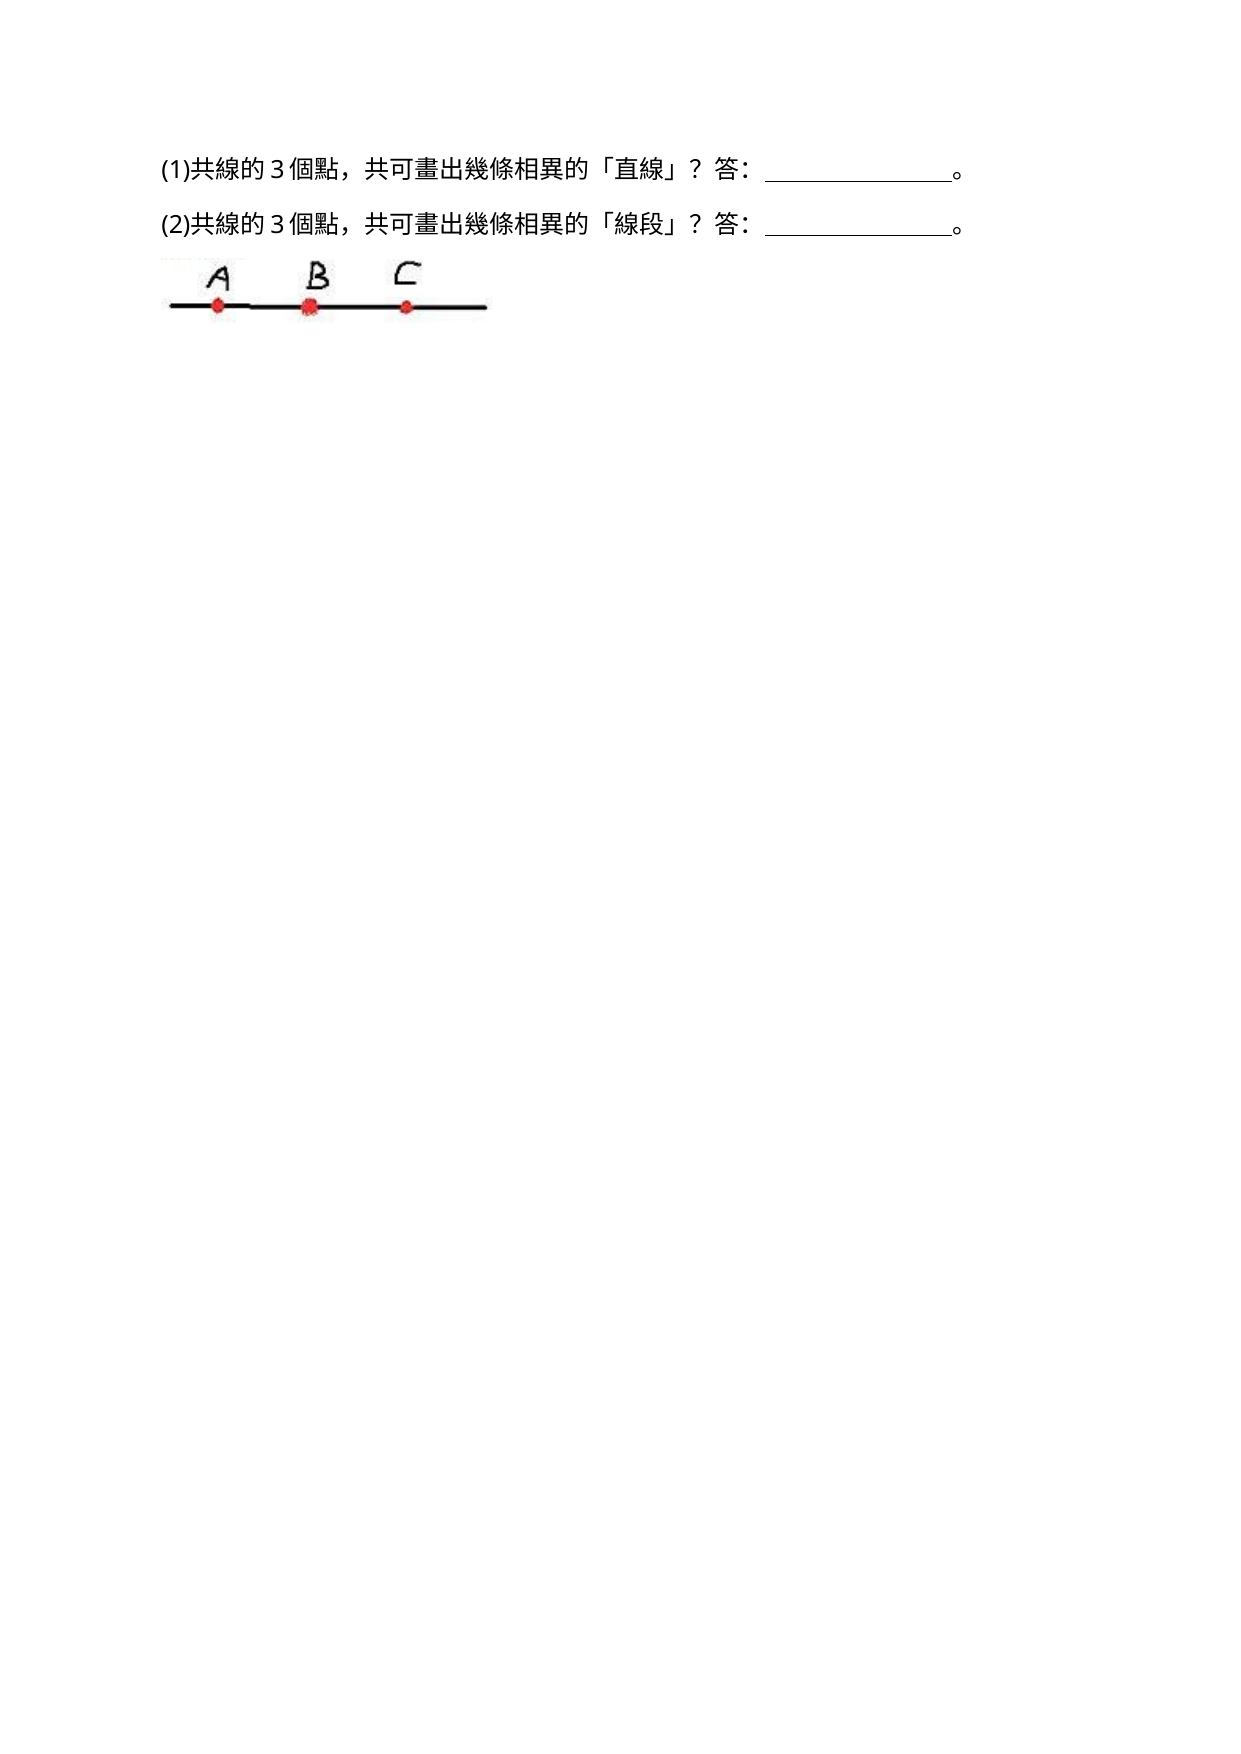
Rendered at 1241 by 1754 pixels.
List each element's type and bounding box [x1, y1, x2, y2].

picture [161, 258, 493, 342]
table_header [127, 150, 1008, 355]
